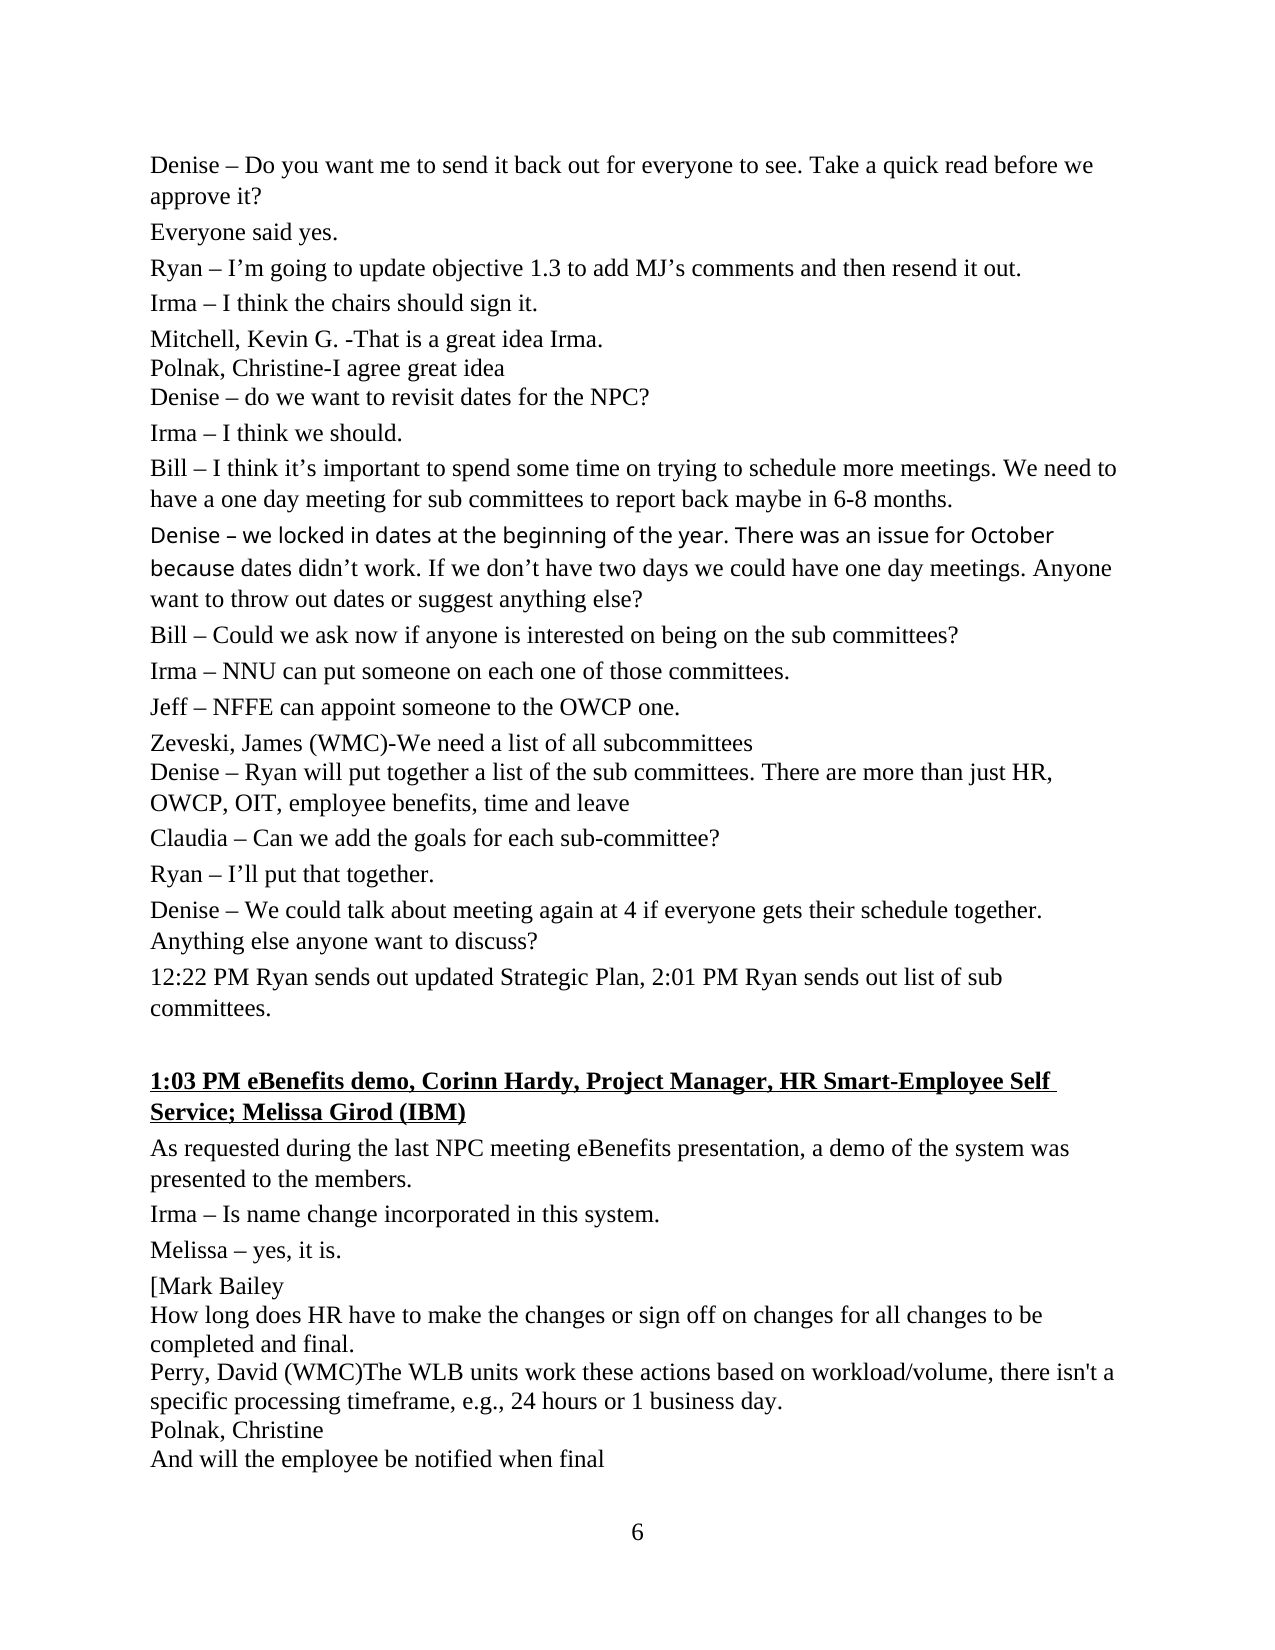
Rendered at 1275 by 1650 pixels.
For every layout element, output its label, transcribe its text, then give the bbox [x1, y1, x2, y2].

text Ryan – I’ll put that together. [150, 859, 1125, 888]
text Everyone said yes. [150, 217, 1125, 246]
text Polnak, Christine-I agree great idea [150, 353, 1125, 382]
text Ryan – I’m going to update objective 1.3 to add MJ’s comments and then resend it out. [150, 253, 1125, 281]
text 12:22 PM Ryan sends out updated Strategic Plan, 2:01 PM Ryan sends out list of sub committees. [150, 962, 1125, 1022]
text Bill – I think it’s important to spend some time on trying to schedule more meetings. We need to have a one day meeting for sub committees to report back maybe in 6-8 months. [150, 453, 1125, 513]
text Zeveski, James (WMC)-We need a list of all subcommittees [150, 728, 1125, 757]
text Denise – Do you want me to send it back out for everyone to see. Take a quick read before we approve it? [150, 150, 1125, 210]
text Perry, David (WMC)The WLB units work these actions based on workload/volume, there isn't a specific processing timeframe, e.g., 24 hours or 1 business day. [150, 1357, 1125, 1415]
text Mitchell, Kevin G. -That is a great idea Irma. [150, 324, 1125, 353]
text Irma – I think the chairs should sign it. [150, 288, 1125, 317]
text Denise – do we want to revisit dates for the NPC? [150, 382, 1125, 411]
text Denise – We could talk about meeting again at 4 if everyone gets their schedule together. Anything else anyone want to discuss? [150, 895, 1125, 955]
text Irma – NNU can put someone on each one of those committees. [150, 656, 1125, 685]
text Jeff – NFFE can appoint someone to the OWCP one. [150, 692, 1125, 721]
text Claudia – Can we add the goals for each sub-committee? [150, 823, 1125, 852]
text [Mark Bailey [150, 1271, 1125, 1300]
text How long does HR have to make the changes or sign off on changes for all changes to be completed and final. [150, 1300, 1125, 1357]
text And will the employee be notified when final [150, 1444, 1125, 1472]
text 1:03 PM eBenefits demo, Corinn Hardy, Project Manager, HR Smart-Employee Self Service; Melissa Girod (IBM) [150, 1066, 1125, 1126]
text Denise – Ryan will put together a list of the sub committees. There are more than just HR, OWCP, OIT, employee benefits, time and leave [150, 757, 1125, 816]
text Melissa – yes, it is. [150, 1235, 1125, 1264]
text Denise – we locked in dates at the beginning of the year. There was an issue for October because dates didn’t work. If we don’t have two days we could have one day meetings. Anyone want to throw out dates or suggest anything else? [150, 520, 1125, 613]
text Polnak, Christine [150, 1415, 1125, 1444]
text Irma – I think we should. [150, 418, 1125, 446]
text Irma – Is name change incorporated in this system. [150, 1199, 1125, 1228]
text Bill – Could we ask now if anyone is interested on being on the sub committees? [150, 620, 1125, 649]
text As requested during the last NPC meeting eBenefits presentation, a demo of the system was presented to the members. [150, 1133, 1125, 1192]
